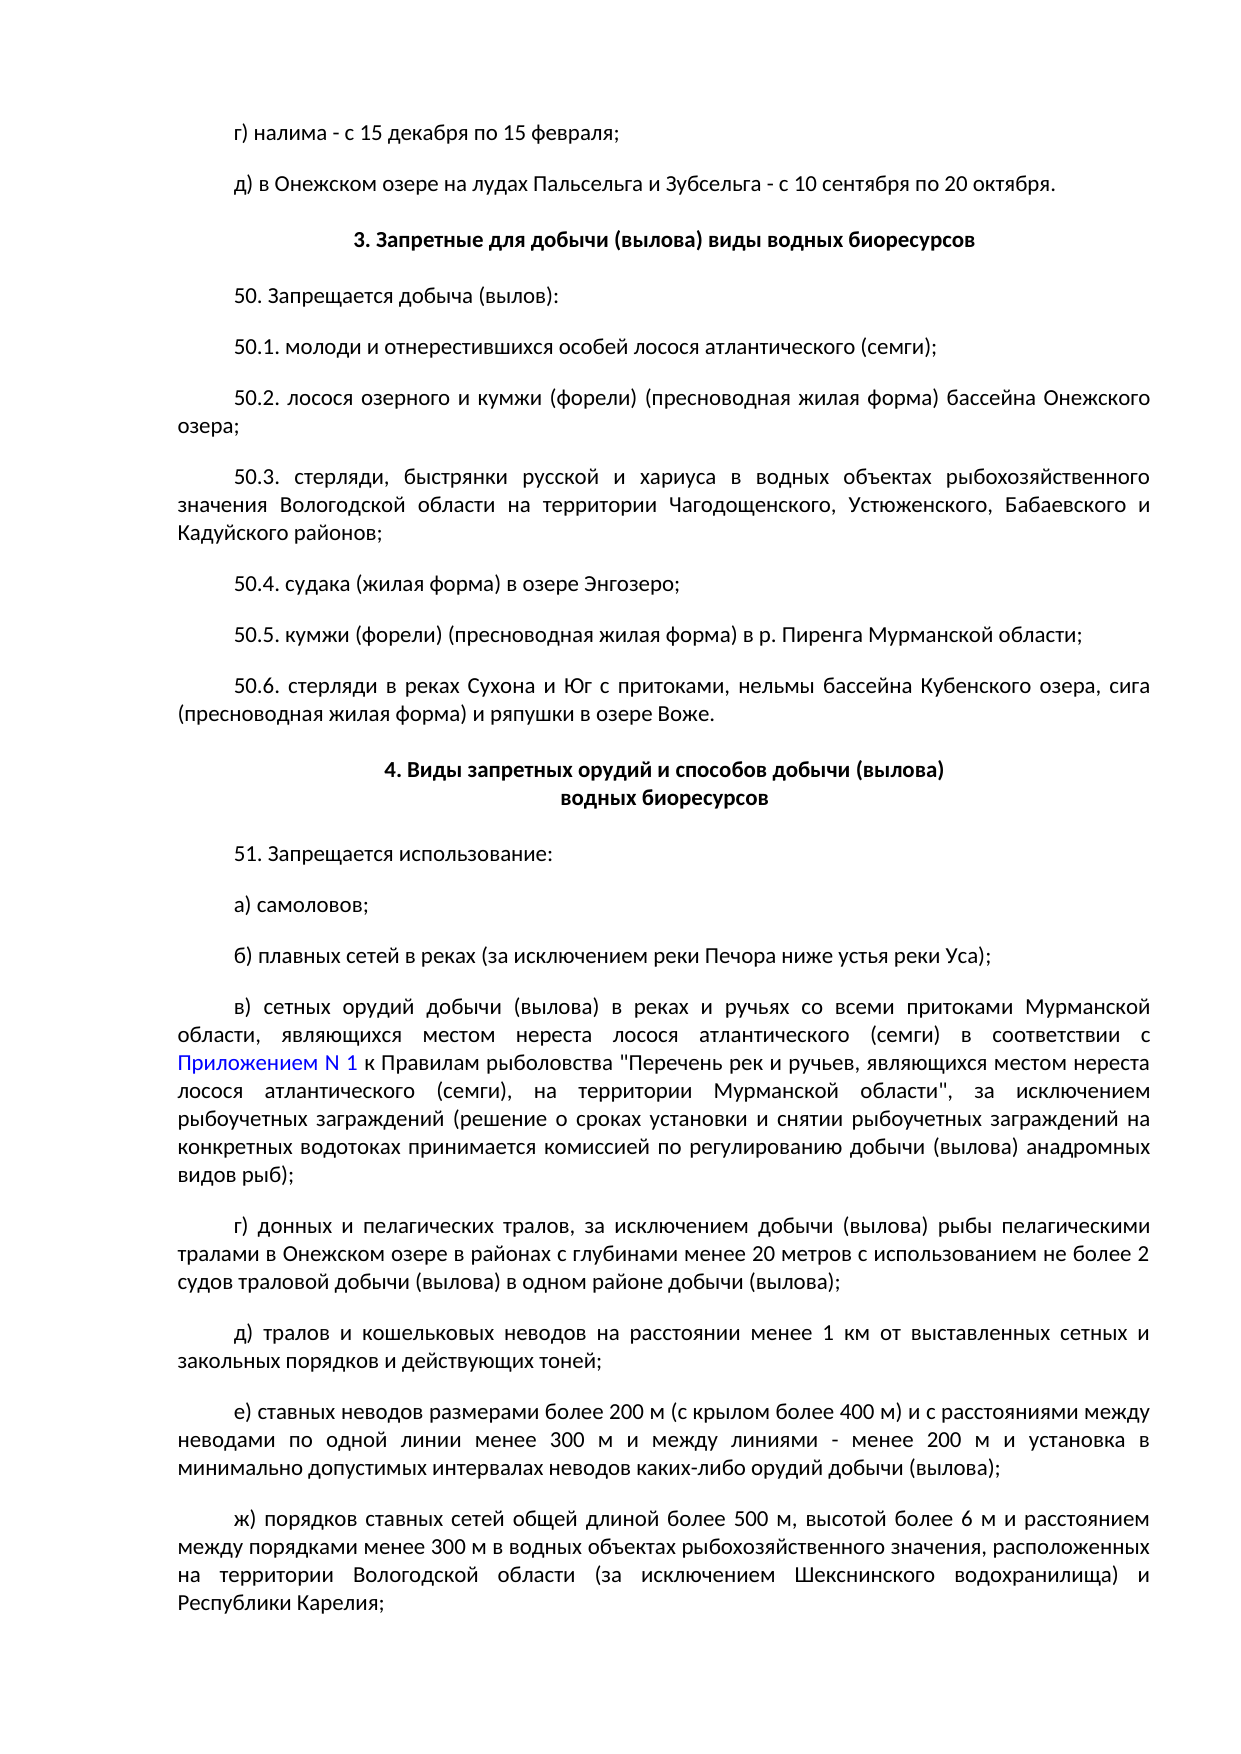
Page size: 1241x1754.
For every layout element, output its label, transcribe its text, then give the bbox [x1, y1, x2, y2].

text д) тралов и кошельковых неводов на расстоянии менее 1 км от выставленных сетных и закольных порядков и действующих тоней; [177, 1318, 1152, 1374]
text е) ставных неводов размерами более 200 м (с крылом более 400 м) и с расстояниями между неводами по одной линии менее 300 м и между линиями - менее 200 м и установка в минимально допустимых интервалах неводов каких-либо орудий добычи (вылова); [177, 1397, 1152, 1481]
title водных биоресурсов [177, 783, 1152, 811]
text г) налима - с 15 декабря по 15 февраля; [177, 118, 1152, 146]
text 50.3. стерляди, быстрянки русской и хариуса в водных объектах рыбохозяйственного значения Вологодской области на территории Чагодощенского, Устюженского, Бабаевского и Кадуйского районов; [177, 462, 1152, 546]
text 50. Запрещается добыча (вылов): [177, 281, 1152, 309]
text 51. Запрещается использование: [177, 839, 1152, 867]
text б) плавных сетей в реках (за исключением реки Печора ниже устья реки Уса); [177, 941, 1152, 969]
text 50.6. стерляди в реках Сухона и Юг с притоками, нельмы бассейна Кубенского озера, сига (пресноводная жилая форма) и ряпушки в озере Воже. [177, 671, 1152, 727]
text ж) порядков ставных сетей общей длиной более 500 м, высотой более 6 м и расстоянием между порядками менее 300 м в водных объектах рыбохозяйственного значения, расположенных на территории Вологодской области (за исключением Шекснинского водохранилища) и Республики Карелия; [177, 1504, 1152, 1616]
title 4. Виды запретных орудий и способов добычи (вылова) [177, 755, 1152, 783]
text а) самоловов; [177, 890, 1152, 918]
text 50.4. судака (жилая форма) в озере Энгозеро; [177, 569, 1152, 597]
text 50.1. молоди и отнерестившихся особей лосося атлантического (семги); [177, 332, 1152, 360]
text г) донных и пелагических тралов, за исключением добычи (вылова) рыбы пелагическими тралами в Онежском озере в районах с глубинами менее 20 метров с использованием не более 2 судов траловой добычи (вылова) в одном районе добычи (вылова); [177, 1211, 1152, 1295]
title 3. Запретные для добычи (вылова) виды водных биоресурсов [177, 225, 1152, 253]
text в) сетных орудий добычи (вылова) в реках и ручьях со всеми притоками Мурманской области, являющихся местом нереста лосося атлантического (семги) в соответствии с Приложением N 1 к Правилам рыболовства "Перечень рек и ручьев, являющихся местом нереста лосося атлантического (семги), на территории Мурманской области", за исключением рыбоучетных заграждений (решение о сроках установки и снятии рыбоучетных заграждений на конкретных водотоках принимается комиссией по регулированию добычи (вылова) анадромных видов рыб); [177, 992, 1152, 1188]
text д) в Онежском озере на лудах Пальсельга и Зубсельга - с 10 сентября по 20 октября. [177, 169, 1152, 197]
text 50.5. кумжи (форели) (пресноводная жилая форма) в р. Пиренга Мурманской области; [177, 620, 1152, 648]
text 50.2. лосося озерного и кумжи (форели) (пресноводная жилая форма) бассейна Онежского озера; [177, 383, 1152, 439]
